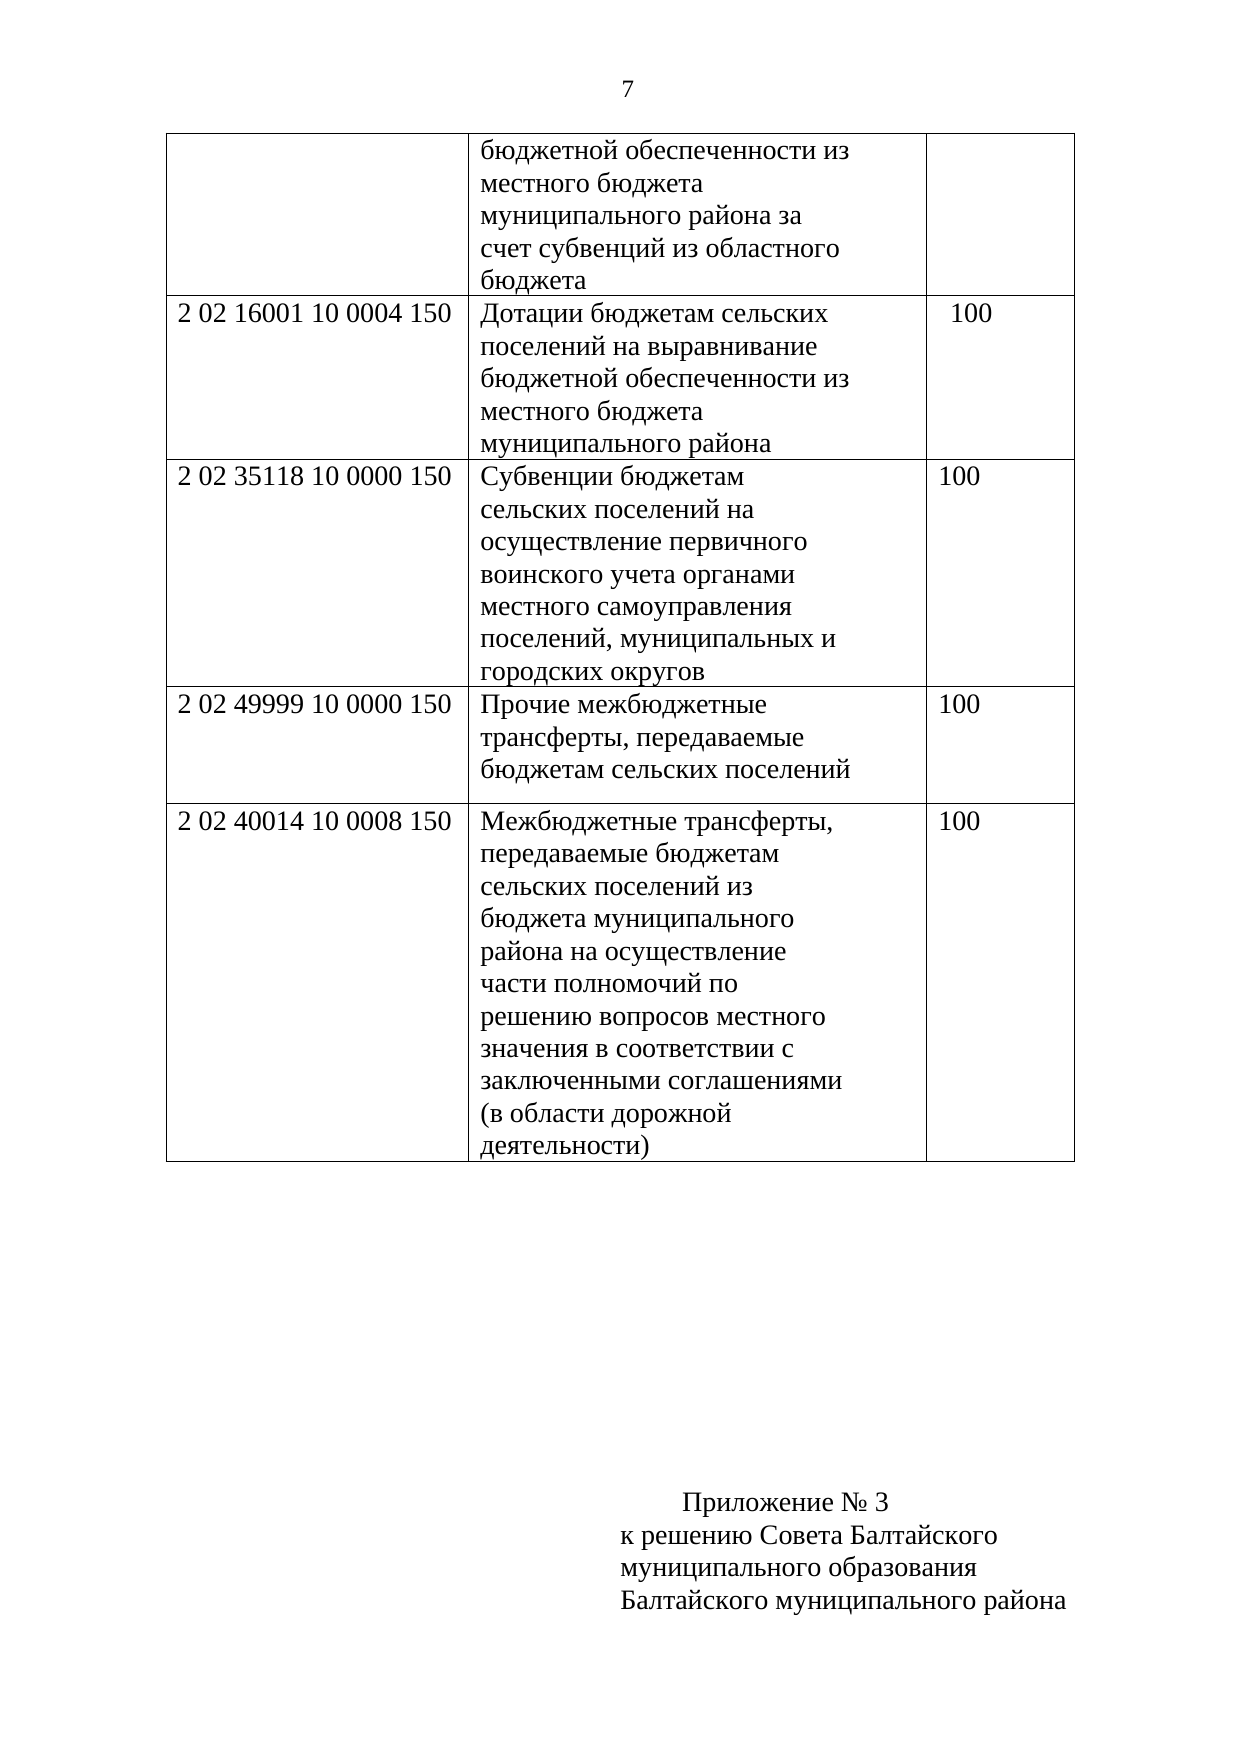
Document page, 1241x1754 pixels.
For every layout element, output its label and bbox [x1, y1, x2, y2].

table_header [163, 131, 1214, 1615]
